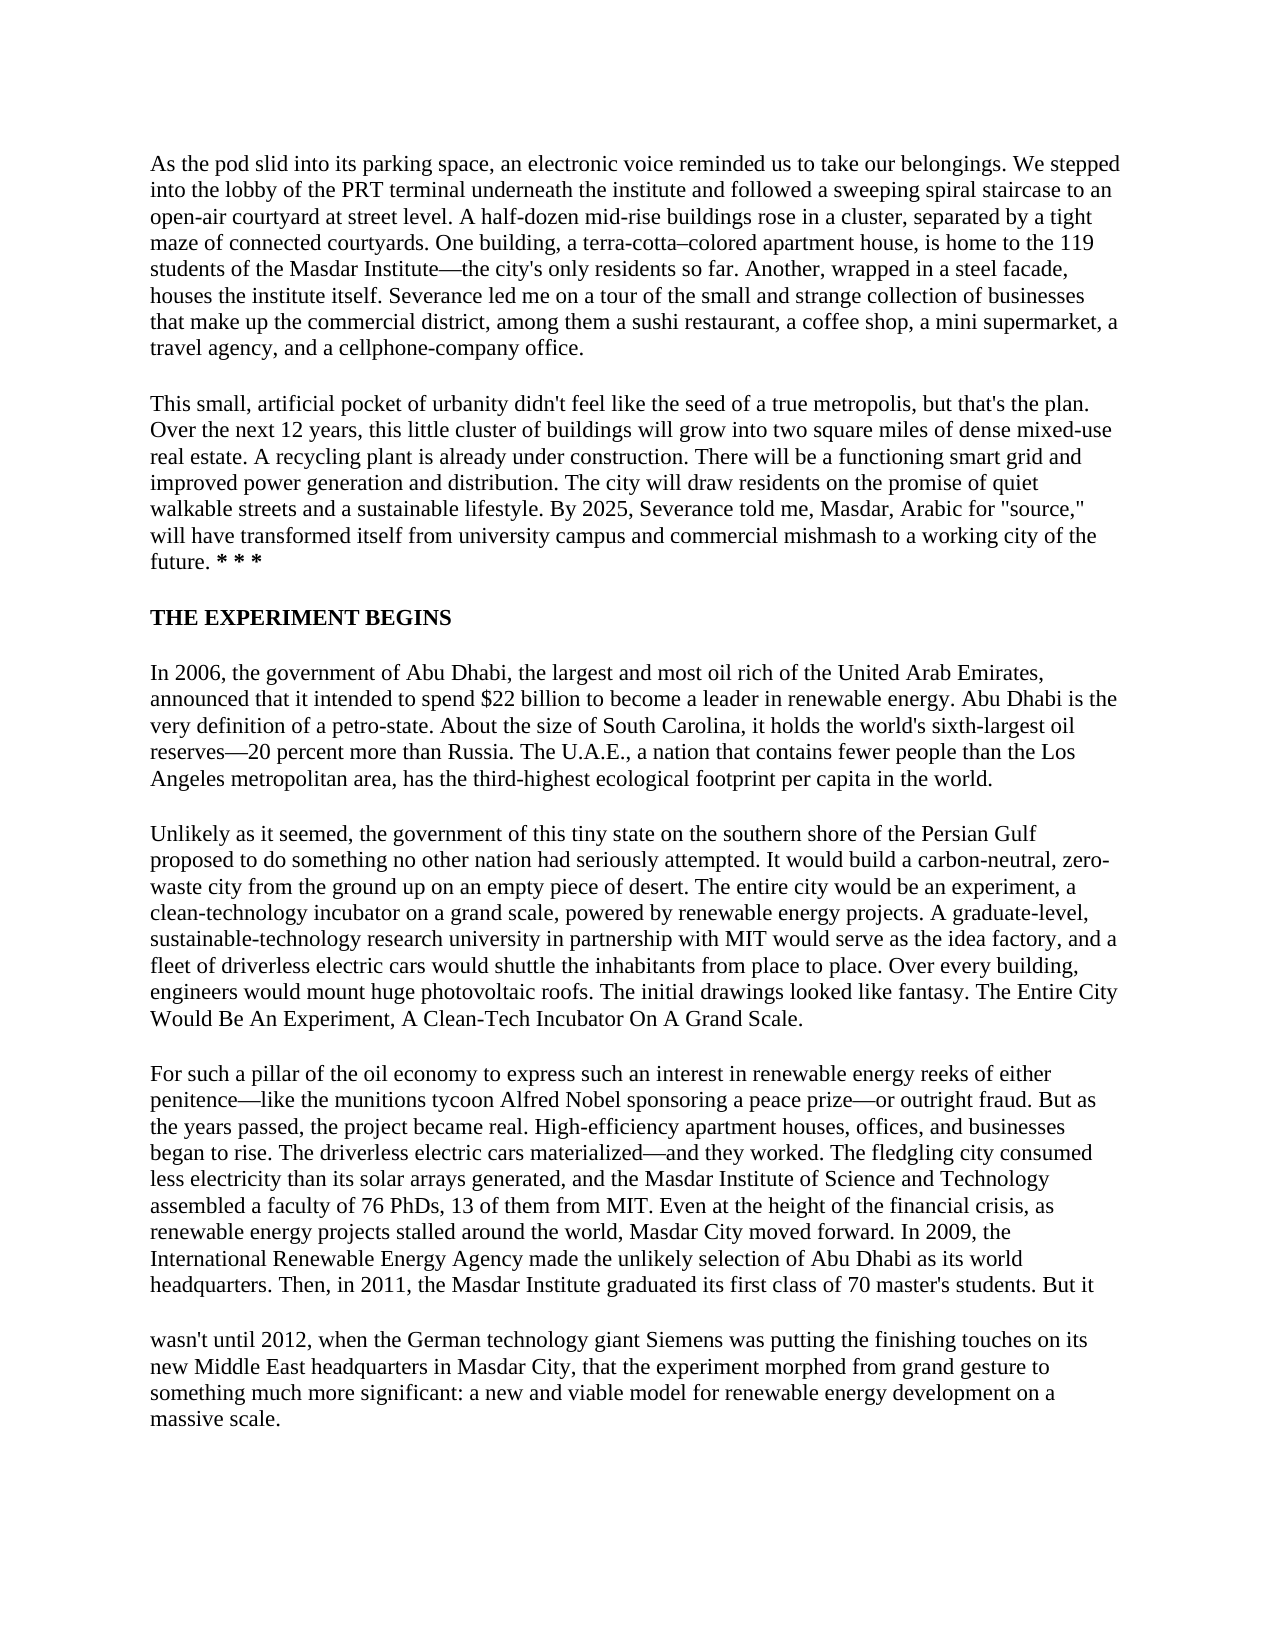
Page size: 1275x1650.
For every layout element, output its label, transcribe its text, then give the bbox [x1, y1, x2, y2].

text In 2006, the government of Abu Dhabi, the largest and most oil rich of the United Arab Emirates, announced that it intended to spend $22 billion to become a leader in renewable energy. Abu Dhabi is the very definition of a petro-state. About the size of South Carolina, it holds the world's sixth-largest oil reserves—20 percent more than Russia. The U.A.E., a nation that contains fewer people than the Los Angeles metropolitan area, has the third-highest ecological footprint per capita in the world. [150, 659, 1125, 791]
text This small, artificial pocket of urbanity didn't feel like the seed of a true metropolis, but that's the plan. Over the next 12 years, this little cluster of buildings will grow into two square miles of dense mixed-use real estate. A recycling plant is already under construction. There will be a functioning smart grid and improved power generation and distribution. The city will draw residents on the promise of quiet walkable streets and a sustainable lifestyle. By 2025, Severance told me, Masdar, Arabic for "source," will have transformed itself from university campus and commercial mishmash to a working city of the future. * * * [150, 390, 1125, 574]
text As the pod slid into its parking space, an electronic voice reminded us to take our belongings. We stepped into the lobby of the PRT terminal underneath the institute and followed a sweeping spiral staircase to an open-air courtyard at street level. A half-dozen mid-rise buildings rose in a cluster, separated by a tight maze of connected courtyards. One building, a terra-cotta–colored apartment house, is home to the 119 students of the Masdar Institute—the city's only residents so far. Another, wrapped in a steel facade, houses the institute itself. Severance led me on a tour of the small and strange collection of businesses that make up the commercial district, among them a sushi restaurant, a coffee shop, a mini supermarket, a travel agency, and a cellphone-company office. [150, 150, 1125, 361]
text wasn't until 2012, when the German technology giant Siemens was putting the finishing touches on its new Middle East headquarters in Masdar City, that the experiment morphed from grand gesture to something much more significant: a new and viable model for renewable energy development on a massive scale. [150, 1326, 1125, 1432]
text For such a pillar of the oil economy to express such an interest in renewable energy reeks of either penitence—like the munitions tycoon Alfred Nobel sponsoring a peace prize—or outright fraud. But as the years passed, the project became real. High-efficiency apartment houses, offices, and businesses began to rise. The driverless electric cars materialized—and they worked. The fledgling city consumed less electricity than its solar arrays generated, and the Masdar Institute of Science and Technology assembled a faculty of 76 PhDs, 13 of them from MIT. Even at the height of the financial crisis, as renewable energy projects stalled around the world, Masdar City moved forward. In 2009, the International Renewable Energy Agency made the unlikely selection of Abu Dhabi as its world headquarters. Then, in 2011, the Masdar Institute graduated its first class of 70 master's students. But it [150, 1060, 1125, 1297]
text Unlikely as it seemed, the government of this tiny state on the southern shore of the Persian Gulf proposed to do something no other nation had seriously attempted. It would build a carbon-neutral, zero-waste city from the ground up on an empty piece of desert. The entire city would be an experiment, a clean-technology incubator on a grand scale, powered by renewable energy projects. A graduate-level, sustainable-technology research university in partnership with MIT would serve as the idea factory, and a fleet of driverless electric cars would shuttle the inhabitants from place to place. Over every building, engineers would mount huge photovoltaic roofs. The initial drawings looked like fantasy. The Entire City Would Be An Experiment, A Clean-Tech Incubator On A Grand Scale. [150, 820, 1125, 1031]
text THE EXPERIMENT BEGINS [150, 604, 1125, 630]
